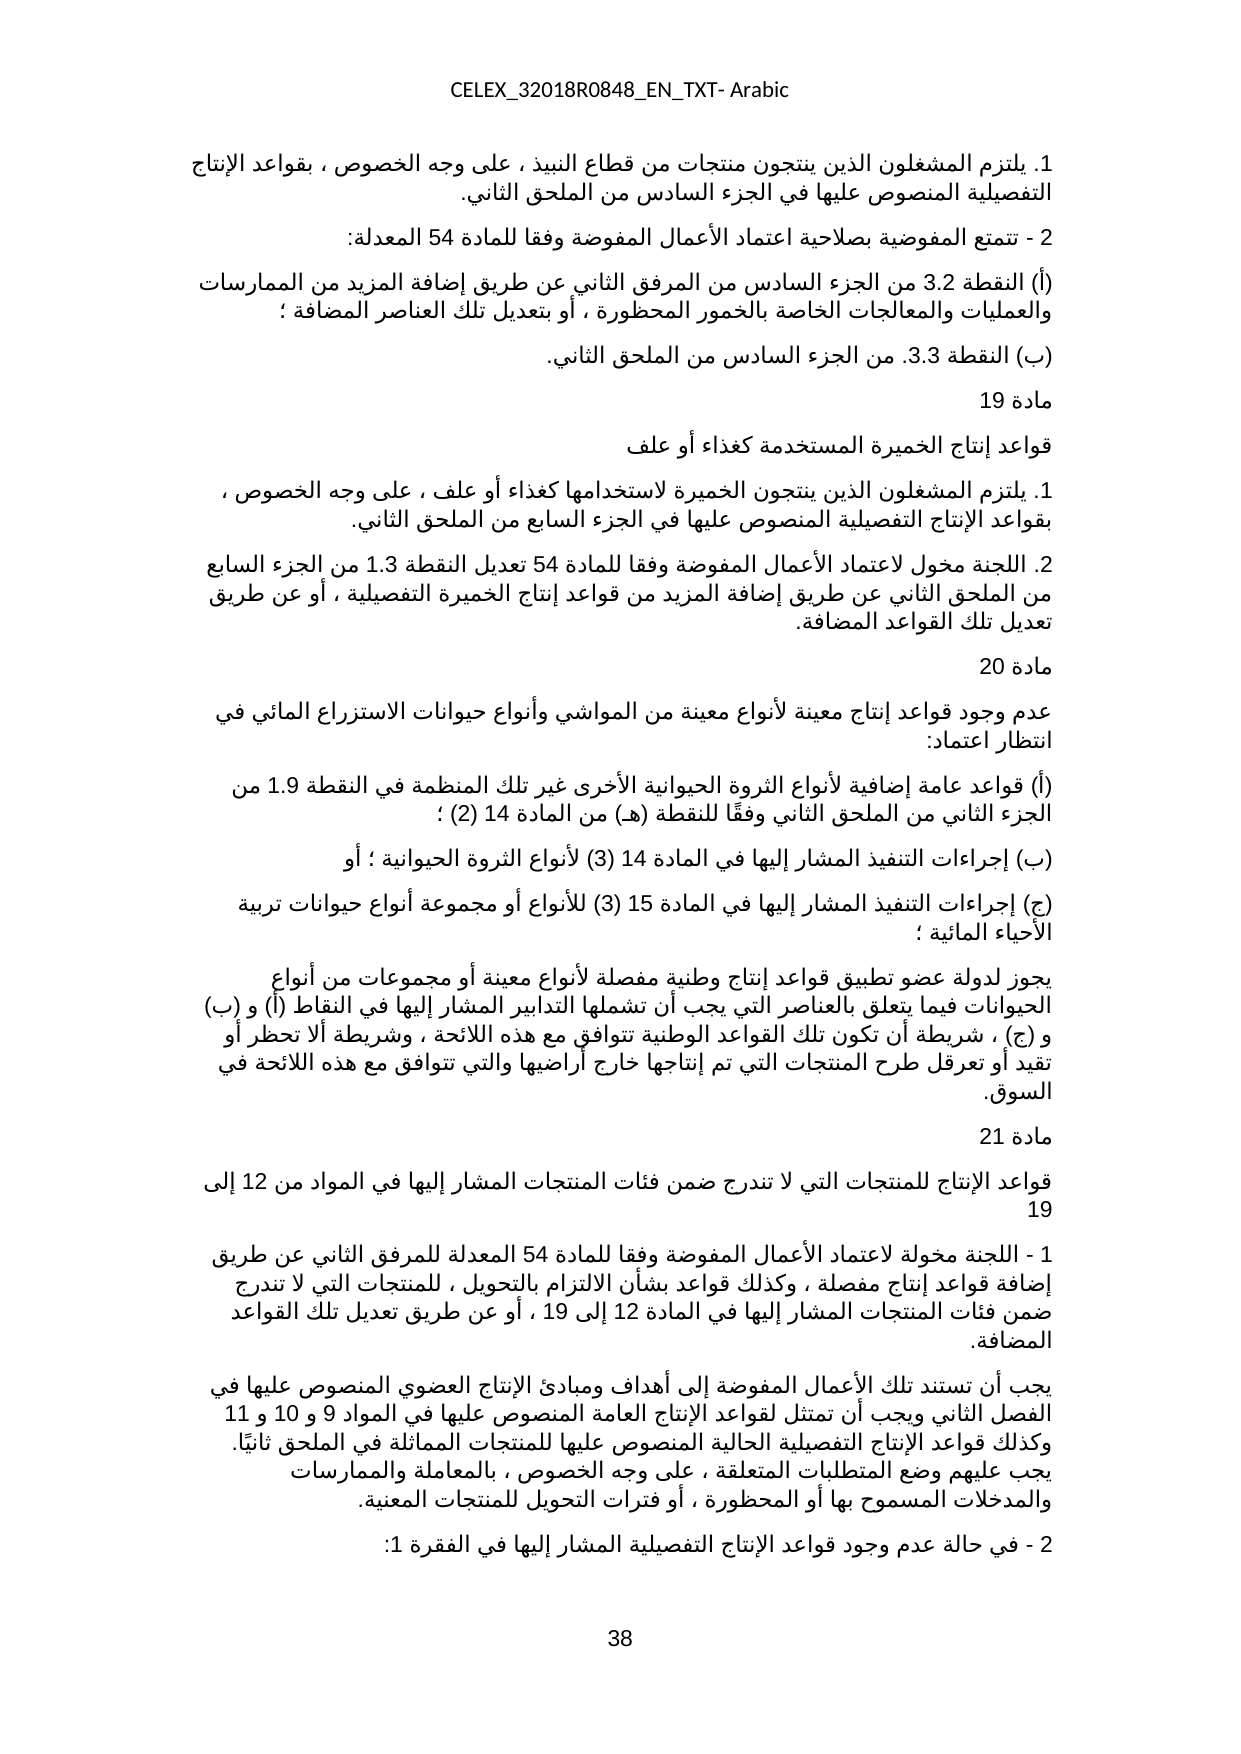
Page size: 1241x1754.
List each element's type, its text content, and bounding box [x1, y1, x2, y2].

text يجوز لدولة عضو تطبيق قواعد إنتاج وطنية مفصلة لأنواع معينة أو مجموعات من أنواع الحيوانات فيما يتعلق بالعناصر التي يجب أن تشملها التدابير المشار إليها في النقاط (أ) و (ب) و (ج) ، شريطة أن تكون تلك القواعد الوطنية تتوافق مع هذه اللائحة ، وشريطة ألا تحظر أو تقيد أو تعرقل طرح المنتجات التي تم إنتاجها خارج أراضيها والتي تتوافق مع هذه اللائحة في السوق. [187, 964, 1053, 1104]
text 2. اللجنة مخول لاعتماد الأعمال المفوضة وفقا للمادة 54 تعديل النقطة 1.3 من الجزء السابع من الملحق الثاني عن طريق إضافة المزيد من قواعد إنتاج الخميرة التفصيلية ، أو عن طريق تعديل تلك القواعد المضافة. [187, 551, 1053, 634]
text 1. يلتزم المشغلون الذين ينتجون الخميرة لاستخدامها كغذاء أو علف ، على وجه الخصوص ، بقواعد الإنتاج التفصيلية المنصوص عليها في الجزء السابع من الملحق الثاني. [187, 477, 1053, 532]
text مادة 21 [187, 1123, 1053, 1149]
text قواعد إنتاج الخميرة المستخدمة كغذاء أو علف [187, 432, 1053, 459]
text مادة 19 [187, 387, 1053, 414]
text 2 - تتمتع المفوضية بصلاحية اعتماد الأعمال المفوضة وفقا للمادة 54 المعدلة: [187, 223, 1053, 250]
text (ب) إجراءات التنفيذ المشار إليها في المادة 14 (3) لأنواع الثروة الحيوانية ؛ أو [187, 845, 1053, 872]
text مادة 20 [187, 653, 1053, 679]
text 1 - اللجنة مخولة لاعتماد الأعمال المفوضة وفقا للمادة 54 المعدلة للمرفق الثاني عن طريق إضافة قواعد إنتاج مفصلة ، وكذلك قواعد بشأن الالتزام بالتحويل ، للمنتجات التي لا تندرج ضمن فئات المنتجات المشار إليها في المادة 12 إلى 19 ، أو عن طريق تعديل تلك القواعد المضافة. [187, 1241, 1053, 1353]
text 1. يلتزم المشغلون الذين ينتجون منتجات من قطاع النبيذ ، على وجه الخصوص ، بقواعد الإنتاج التفصيلية المنصوص عليها في الجزء السادس من الملحق الثاني. [187, 150, 1053, 205]
text (أ) قواعد عامة إضافية لأنواع الثروة الحيوانية الأخرى غير تلك المنظمة في النقطة 1.9 من الجزء الثاني من الملحق الثاني وفقًا للنقطة (هـ) من المادة 14 (2) ؛ [187, 772, 1053, 826]
text 2 - في حالة عدم وجود قواعد الإنتاج التفصيلية المشار إليها في الفقرة 1: [187, 1531, 1053, 1557]
text قواعد الإنتاج للمنتجات التي لا تندرج ضمن فئات المنتجات المشار إليها في المواد من 12 إلى 19 [187, 1168, 1053, 1223]
text (أ) النقطة 3.2 من الجزء السادس من المرفق الثاني عن طريق إضافة المزيد من الممارسات والعمليات والمعالجات الخاصة بالخمور المحظورة ، أو بتعديل تلك العناصر المضافة ؛ [187, 269, 1053, 323]
text يجب أن تستند تلك الأعمال المفوضة إلى أهداف ومبادئ الإنتاج العضوي المنصوص عليها في الفصل الثاني ويجب أن تمتثل لقواعد الإنتاج العامة المنصوص عليها في المواد 9 و 10 و 11 وكذلك قواعد الإنتاج التفصيلية الحالية المنصوص عليها للمنتجات المماثلة في الملحق ثانيًا. يجب عليهم وضع المتطلبات المتعلقة ، على وجه الخصوص ، بالمعاملة والممارسات والمدخلات المسموح بها أو المحظورة ، أو فترات التحويل للمنتجات المعنية. [187, 1372, 1053, 1512]
text عدم وجود قواعد إنتاج معينة لأنواع معينة من المواشي وأنواع حيوانات الاستزراع المائي في انتظار اعتماد: [187, 698, 1053, 753]
text (ب) النقطة 3.3. من الجزء السادس من الملحق الثاني. [187, 342, 1053, 368]
text (ج) إجراءات التنفيذ المشار إليها في المادة 15 (3) للأنواع أو مجموعة أنواع حيوانات تربية الأحياء المائية ؛ [187, 890, 1053, 945]
